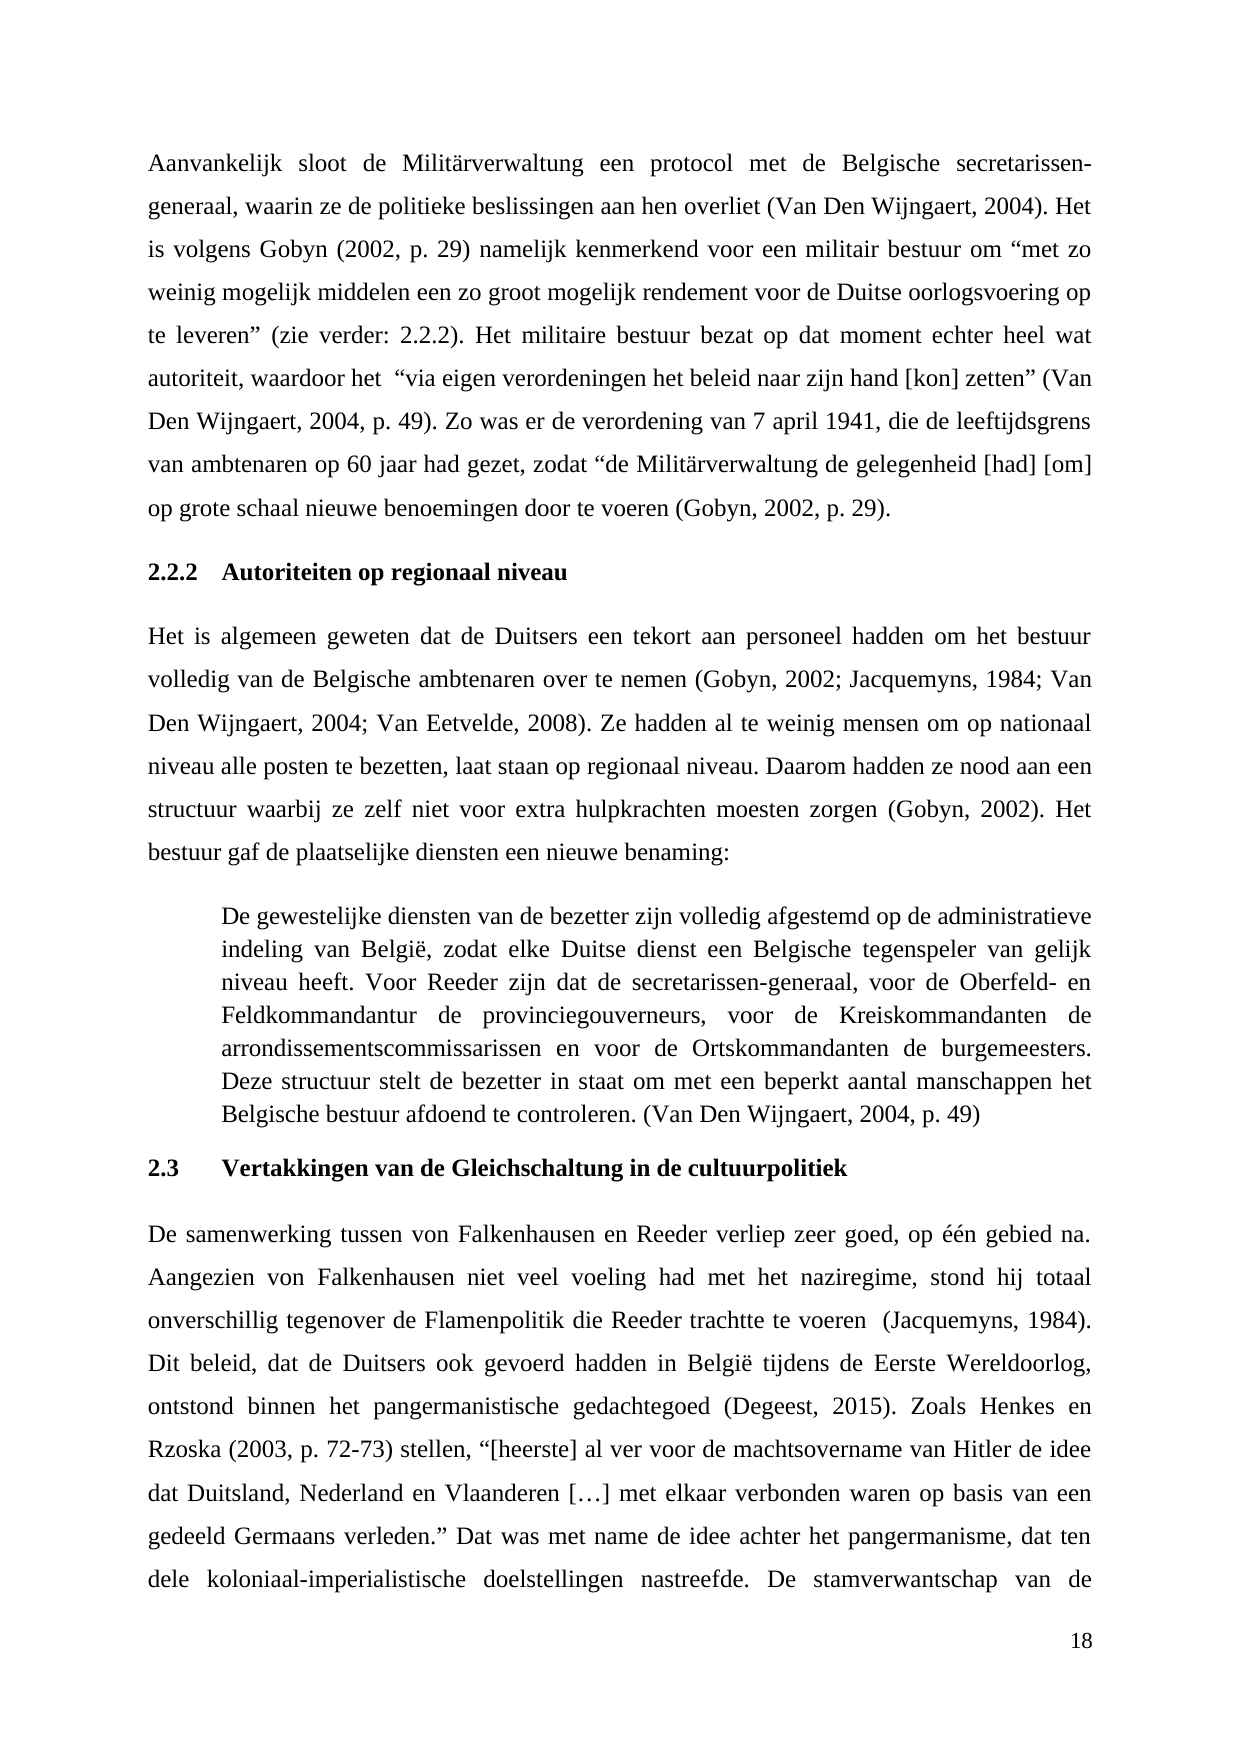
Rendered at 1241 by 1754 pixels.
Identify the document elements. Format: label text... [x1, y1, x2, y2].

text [148, 1219, 1093, 1593]
subtitle 2.3 Vertakkingen van de Gleichschaltung in de cultuurpolitiek [148, 1153, 1093, 1215]
subtitle 2.2.2 Autoriteiten op regionaal niveau [148, 557, 1093, 618]
text Aanvankelijk sloot de Militärverwaltung een protocol met de Belgische secretarissen-generaal, waarin ze de politieke beslissingen aan hen overliet (Van Den Wijngaert, 2004). Het is volgens Gobyn (2002, p. 29) namelijk kenmerkend voor een militair bestuur om “met zo weinig mogelijk middelen een zo groot mogelijk rendement voor de Duitse oorlogsvoering op te leveren” (zie verder: 2.2.2). Het militaire bestuur bezat op dat moment echter heel wat autoriteit, waardoor het “via eigen verordeningen het beleid naar zijn hand [kon] zetten” (Van Den Wijngaert, 2004, p. 49). Zo was er de verordening van 7 april 1941, die de leeftijdsgrens van ambtenaren op 60 jaar had gezet, zodat “de Militärverwaltung de gelegenheid [had] [om] op grote schaal nieuwe benoemingen door te voeren (Gobyn, 2002, p. 29). [148, 148, 1093, 521]
text Het is algemeen geweten dat de Duitsers een tekort aan personeel hadden om het bestuur volledig van de Belgische ambtenaren over te nemen (Gobyn, 2002; Jacquemyns, 1984; Van Den Wijngaert, 2004; Van Eetvelde, 2008). Ze hadden al te weinig mensen om op nationaal niveau alle posten te bezetten, laat staan op regionaal niveau. Daarom hadden ze nood aan een structuur waarbij ze zelf niet voor extra hulpkrachten moesten zorgen (Gobyn, 2002). Het bestuur gaf de plaatselijke diensten een nieuwe benaming: [148, 621, 1093, 866]
text De gewestelijke diensten van de bezetter zijn volledig afgestemd op de administratieve indeling van België, zodat elke Duitse dienst een Belgische tegenspeler van gelijk niveau heeft. Voor Reeder zijn dat de secretarissen-generaal, voor de Oberfeld- en Feldkommandantur de provinciegouverneurs, voor de Kreiskommandanten de arrondissementscommissarissen en voor de Ortskommandanten de burgemeesters. Deze structuur stelt de bezetter in staat om met een beperkt aantal manschappen het Belgische bestuur afdoend te controleren. (Van Den Wijngaert, 2004, p. 49) [221, 901, 1093, 1128]
